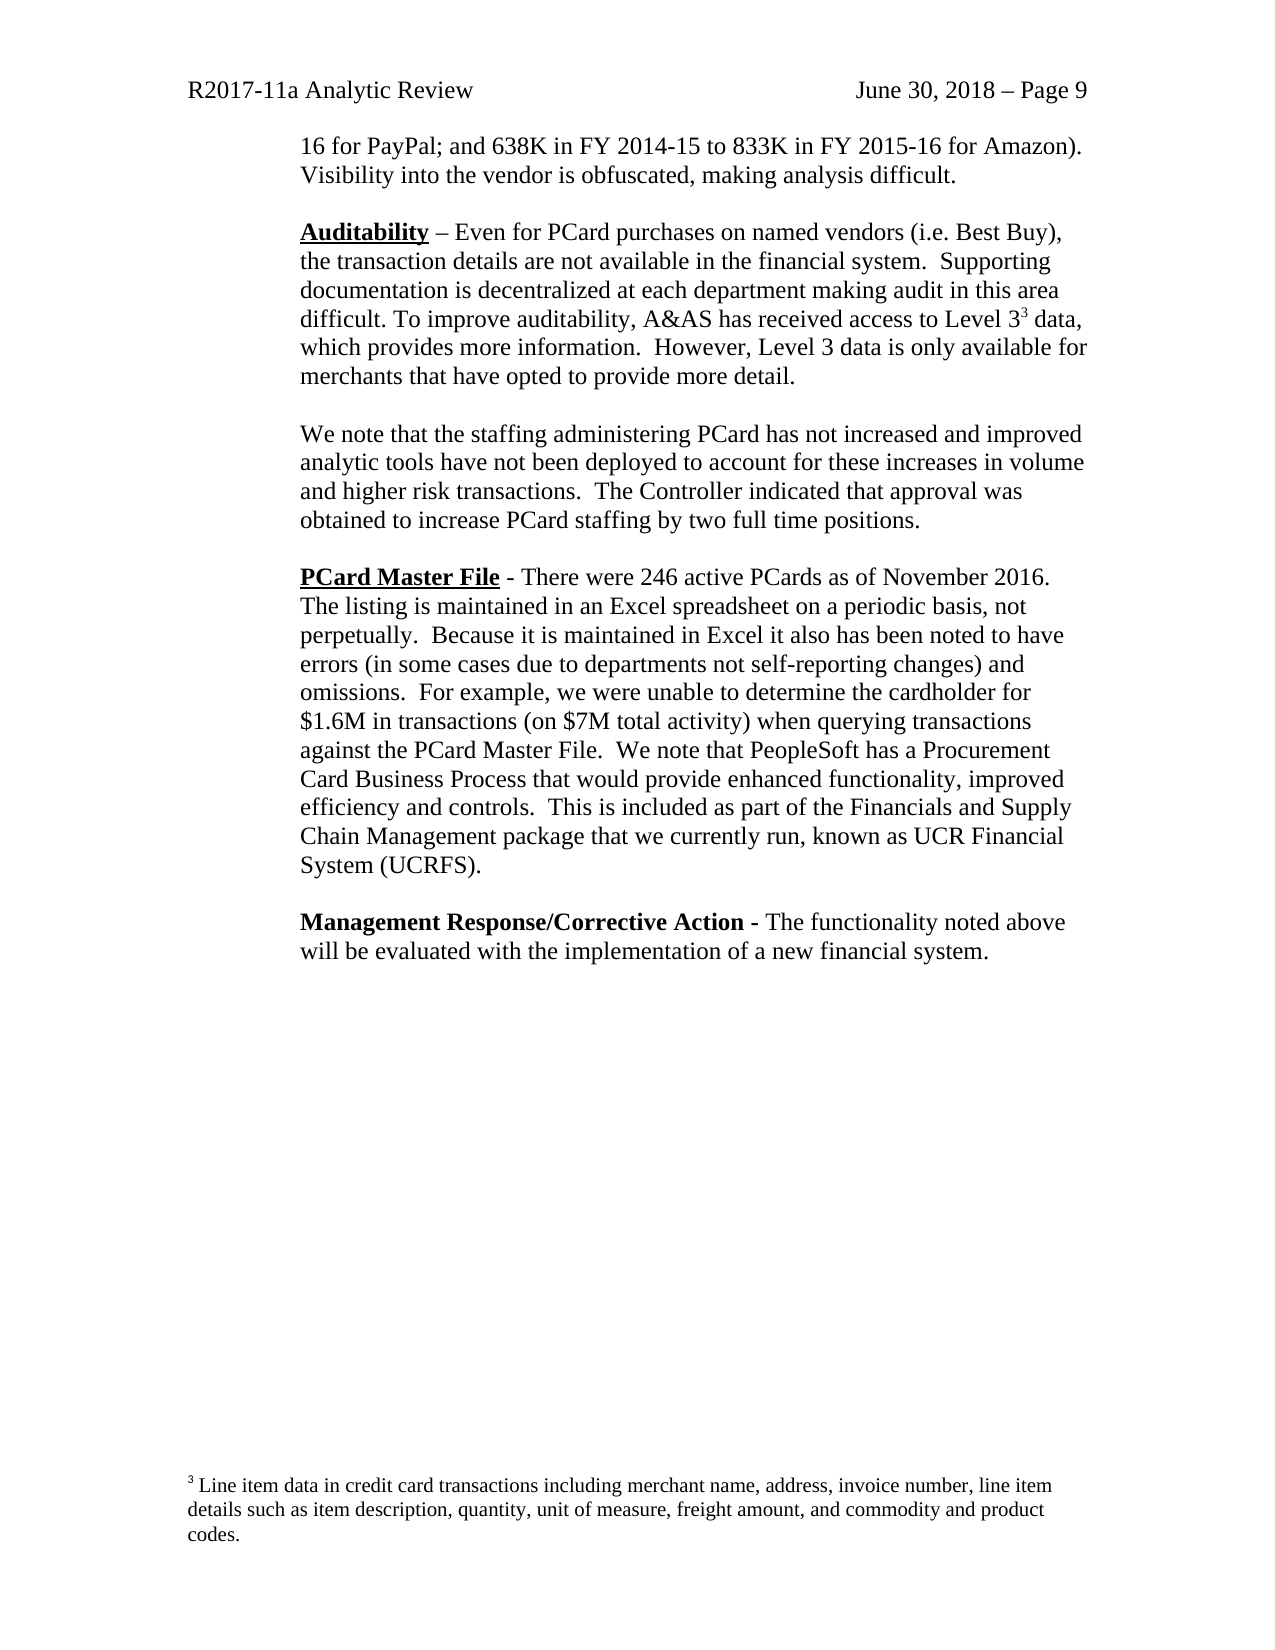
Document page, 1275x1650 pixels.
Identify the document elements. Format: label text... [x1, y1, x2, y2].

text Management Response/Corrective Action - The functionality noted above will be evaluated with the implementation of a new financial system. [300, 907, 1097, 965]
text Auditability – Even for PCard purchases on named vendors (i.e. Best Buy), the transaction details are not available in the financial system. Supporting documentation is decentralized at each department making audit in this area difficult. To improve auditability, A&AS has received access to Level 3 data, which provides more information. However, Level 3 data is only available for merchants that have opted to provide more detail. [300, 217, 1097, 390]
text We note that the staffing administering PCard has not increased and improved analytic tools have not been deployed to account for these increases in volume and higher risk transactions. The Controller indicated that approval was obtained to increase PCard staffing by two full time positions. [300, 419, 1097, 534]
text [300, 131, 1097, 189]
text PCard Master File - There were 246 active PCards as of November 2016. The listing is maintained in an Excel spreadsheet on a periodic basis, not perpetually. Because it is maintained in Excel it also has been noted to have errors (in some cases due to departments not self-reporting changes) and omissions. For example, we were unable to determine the cardholder for $1.6M in transactions (on $7M total activity) when querying transactions against the PCard Master File. We note that PeopleSoft has a Procurement Card Business Process that would provide enhanced functionality, improved efficiency and controls. This is included as part of the Financials and Supply Chain Management package that we currently run, known as UCR Financial System (UCRFS). [300, 562, 1097, 879]
